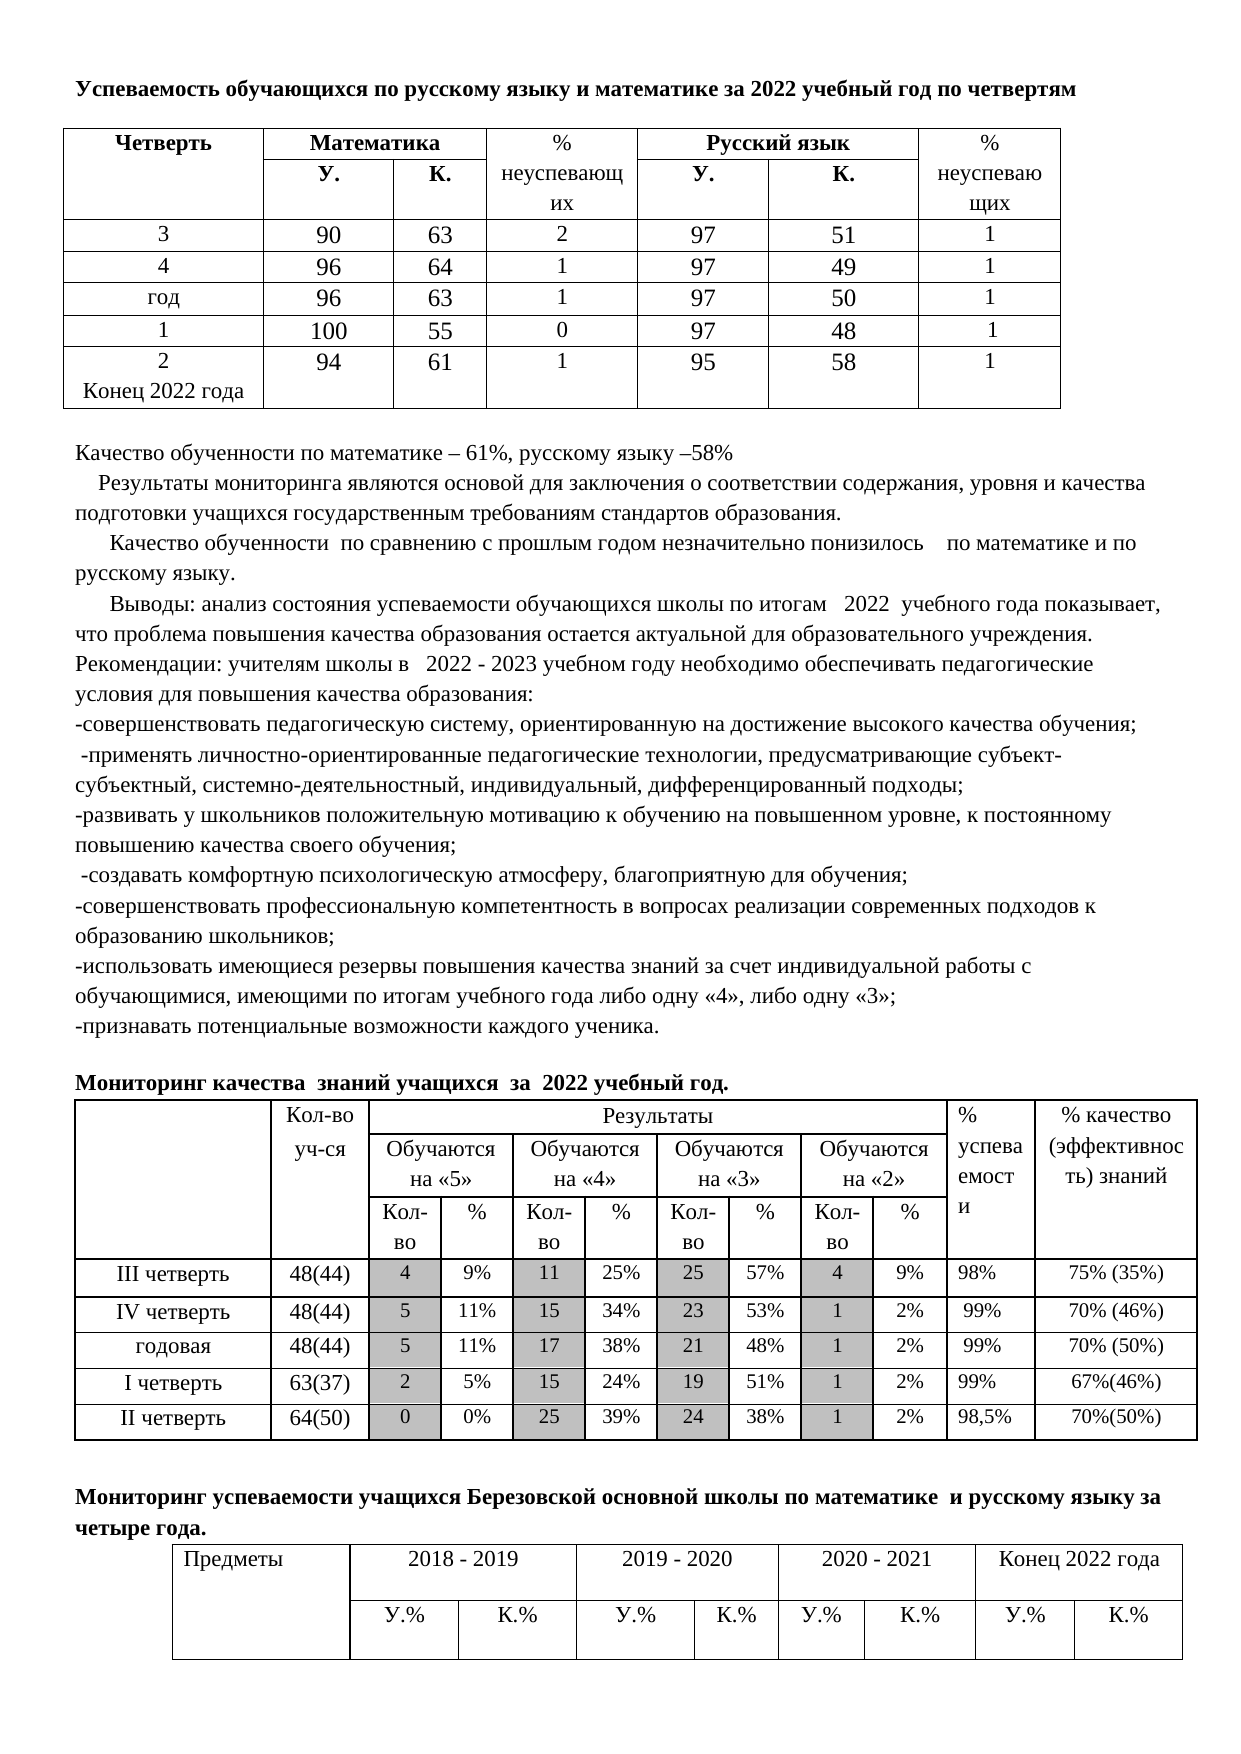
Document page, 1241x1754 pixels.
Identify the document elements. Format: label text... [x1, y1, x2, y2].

table_header Математика [264, 129, 486, 159]
table_cell 57% [730, 1260, 800, 1296]
table_cell 2% [874, 1405, 946, 1439]
text Выводы: анализ состояния успеваемости обучающихся школы по итогам 2022 учебного года показывает, что проблема повышения качества образования остается актуальной для образовательного учреждения. [75, 590, 1165, 646]
table_cell К.% [1075, 1601, 1182, 1659]
table_cell 17 [514, 1333, 584, 1367]
table_cell 2% [874, 1369, 946, 1403]
text -использовать имеющиеся резервы повышения качества знаний за счет индивидуальной работы с обучающимися, имеющими по итогам учебного года либо одну «4», либо одну «3»; [75, 952, 1165, 1009]
table_cell 58 [769, 347, 918, 407]
table_cell 48(44) [272, 1333, 368, 1367]
table_cell 63 [394, 220, 486, 251]
text -развивать у школьников положительную мотивацию к обучению на повышенном уровне, к постоянному повышению качества своего обучения; [75, 801, 1165, 858]
table_cell 5% [442, 1369, 512, 1403]
table_cell 2 [370, 1369, 440, 1403]
table_cell 9% [874, 1260, 946, 1296]
table_cell 9% [442, 1260, 512, 1296]
text Мониторинг успеваемости учащихся Березовской основной школы по математике и русскому языку за четыре года. [75, 1483, 1165, 1540]
table_cell 48(44) [272, 1260, 368, 1296]
table_cell 19 [658, 1369, 728, 1403]
table_cell 48 [769, 316, 918, 346]
table_cell 23 [658, 1298, 728, 1332]
table_cell 55 [394, 316, 486, 346]
table_cell % [442, 1198, 512, 1258]
table_cell год [64, 283, 263, 315]
table_cell 24 [658, 1405, 728, 1439]
table_cell 97 [638, 252, 768, 282]
table_header Четверть [64, 129, 263, 219]
table_cell 4 [370, 1260, 440, 1296]
table_cell 2% [874, 1333, 946, 1367]
table_cell 1 [919, 220, 1060, 251]
table_cell К.% [459, 1601, 576, 1659]
table_cell 53% [730, 1298, 800, 1332]
table_cell 15 [514, 1369, 584, 1403]
table_cell 99% [948, 1333, 1034, 1367]
table_cell 1 [802, 1369, 872, 1403]
table_cell 61 [394, 347, 486, 407]
table_cell 1 [802, 1298, 872, 1332]
table_cell 96 [264, 283, 393, 315]
text -создавать комфортную психологическую атмосферу, благоприятную для обучения; [75, 862, 1165, 888]
table_cell 25% [586, 1260, 656, 1296]
table_cell Кол-во [802, 1198, 872, 1258]
table_cell 75% (35%) [1036, 1260, 1196, 1296]
table_cell 1 [802, 1405, 872, 1439]
table_cell 4 [64, 252, 263, 282]
table_cell 38% [730, 1405, 800, 1439]
table_cell 1 [919, 316, 1060, 346]
table_cell 2 [487, 220, 637, 251]
table_cell 3 [64, 220, 263, 251]
table_cell 97 [638, 316, 768, 346]
table_cell К.% [865, 1601, 975, 1659]
table_cell Обучаются на «2» [802, 1135, 946, 1196]
table_cell 11% [442, 1298, 512, 1332]
table_cell 94 [264, 347, 393, 407]
table_header Русский язык [638, 129, 918, 159]
table_cell 25 [658, 1260, 728, 1296]
table_cell У. [264, 160, 393, 219]
table_cell 1 [64, 316, 263, 346]
table_cell 64(50) [272, 1405, 368, 1439]
table_cell 11% [442, 1333, 512, 1367]
table_cell Кол-во [514, 1198, 584, 1258]
table_cell 49 [769, 252, 918, 282]
table_header Конец 2022 года [976, 1545, 1182, 1600]
table_cell 90 [264, 220, 393, 251]
table_header 2019 - 2020 [577, 1545, 778, 1600]
table_cell % [874, 1198, 946, 1258]
table_cell 4 [802, 1260, 872, 1296]
table_cell Обучаются на «5» [370, 1135, 512, 1196]
table_cell 67%(46%) [1036, 1369, 1196, 1403]
table_header % качество (эффективность) знаний [1036, 1101, 1196, 1258]
table_header % успеваемости [948, 1101, 1034, 1258]
table_cell 11 [514, 1260, 584, 1296]
table_cell 5 [370, 1333, 440, 1367]
table_cell II четверть [76, 1405, 270, 1439]
table_cell 63(37) [272, 1369, 368, 1403]
table_cell 96 [264, 252, 393, 282]
table_cell [272, 1196, 368, 1258]
table_cell 25 [514, 1405, 584, 1439]
table_cell 0 [487, 316, 637, 346]
table_cell У.% [577, 1601, 694, 1659]
table_cell 98% [948, 1260, 1034, 1296]
table_header Предметы [173, 1545, 349, 1659]
table_cell 24% [586, 1369, 656, 1403]
table_cell 1 [919, 252, 1060, 282]
table_cell 48(44) [272, 1298, 368, 1332]
text Качество обученности по сравнению с прошлым годом незначительно понизилось по математике и по русскому языку. [75, 529, 1165, 586]
text -совершенствовать профессиональную компетентность в вопросах реализации современных подходов к образованию школьников; [75, 892, 1165, 948]
table_cell 63 [394, 283, 486, 315]
text Мониторинг качества знаний учащихся за 2022 учебный год. [75, 1069, 1165, 1096]
table_cell 2% [874, 1298, 946, 1332]
table_header [76, 1101, 270, 1258]
table_cell 1 [487, 347, 637, 407]
table_cell годовая [76, 1333, 270, 1367]
table_cell 70% (50%) [1036, 1333, 1196, 1367]
table_cell % [586, 1198, 656, 1258]
table_cell 38% [586, 1333, 656, 1367]
table_cell Кол-во [658, 1198, 728, 1258]
table_header 2018 - 2019 [351, 1545, 576, 1600]
table_cell 95 [638, 347, 768, 407]
table_cell % [730, 1198, 800, 1258]
table_cell 70% (46%) [1036, 1298, 1196, 1332]
table_cell 50 [769, 283, 918, 315]
table_cell У.% [351, 1601, 458, 1659]
table_cell 39% [586, 1405, 656, 1439]
text -совершенствовать педагогическую систему, ориентированную на достижение высокого качества обучения; [75, 711, 1165, 737]
table_cell 0 [370, 1405, 440, 1439]
table_cell У.% [779, 1601, 864, 1659]
table_cell 97 [638, 283, 768, 315]
text -признавать потенциальные возможности каждого ученика. [75, 1013, 1165, 1039]
table_cell 1 [487, 283, 637, 315]
table_cell 98,5% [948, 1405, 1034, 1439]
text Успеваемость обучающихся по русскому языку и математике за 2022 учебный год по четвертям [75, 75, 1165, 101]
table_cell У. [638, 160, 768, 219]
text Результаты мониторинга являются основой для заключения о соответствии содержания, уровня и качества подготовки учащихся государственным требованиям стандартов образования. [75, 469, 1165, 525]
table_cell IV четверть [76, 1298, 270, 1332]
table_cell III четверть [76, 1260, 270, 1296]
table_cell К. [769, 160, 918, 219]
text Качество обученности по математике – 61%, русскому языку –58% [75, 439, 1165, 465]
table_cell 48% [730, 1333, 800, 1367]
table_cell К.% [695, 1601, 778, 1659]
table_header Результаты [370, 1101, 946, 1133]
table_cell 1 [487, 252, 637, 282]
table_cell 97 [638, 220, 768, 251]
table_cell 1 [919, 283, 1060, 315]
table_cell уч-ся [272, 1133, 368, 1196]
table_cell 0% [442, 1405, 512, 1439]
table_cell К. [394, 160, 486, 219]
table_cell 51% [730, 1369, 800, 1403]
table_cell 70%(50%) [1036, 1405, 1196, 1439]
text -применять личностно-ориентированные педагогические технологии, предусматривающие субъект-субъектный, системно-деятельностный, индивидуальный, дифференцированный подходы; [75, 741, 1165, 797]
table_header % неуспевающих [487, 129, 637, 219]
table_cell 21 [658, 1333, 728, 1367]
table_cell 5 [370, 1298, 440, 1332]
table_cell Кол-во [370, 1198, 440, 1258]
table_header % неуспевающих [919, 129, 1060, 219]
table_cell 99% [948, 1369, 1034, 1403]
table_cell 99% [948, 1298, 1034, 1332]
table_cell 15 [514, 1298, 584, 1332]
table_cell 64 [394, 252, 486, 282]
table_cell 51 [769, 220, 918, 251]
table_cell Обучаются на «3» [658, 1135, 800, 1196]
table_cell I четверть [76, 1369, 270, 1403]
table_cell 34% [586, 1298, 656, 1332]
table_header Кол-во [272, 1101, 368, 1133]
table_header 2020 - 2021 [779, 1545, 975, 1600]
table_cell 2 Конец 2022 года [64, 347, 263, 407]
text Рекомендации: учителям школы в 2022 - 2023 учебном году необходимо обеспечивать педагогические условия для повышения качества образования: [75, 650, 1165, 707]
table_cell 1 [802, 1333, 872, 1367]
table_cell Обучаются на «4» [514, 1135, 656, 1196]
table_cell 1 [919, 347, 1060, 407]
table_cell У.% [976, 1601, 1074, 1659]
table_cell 100 [264, 316, 393, 346]
